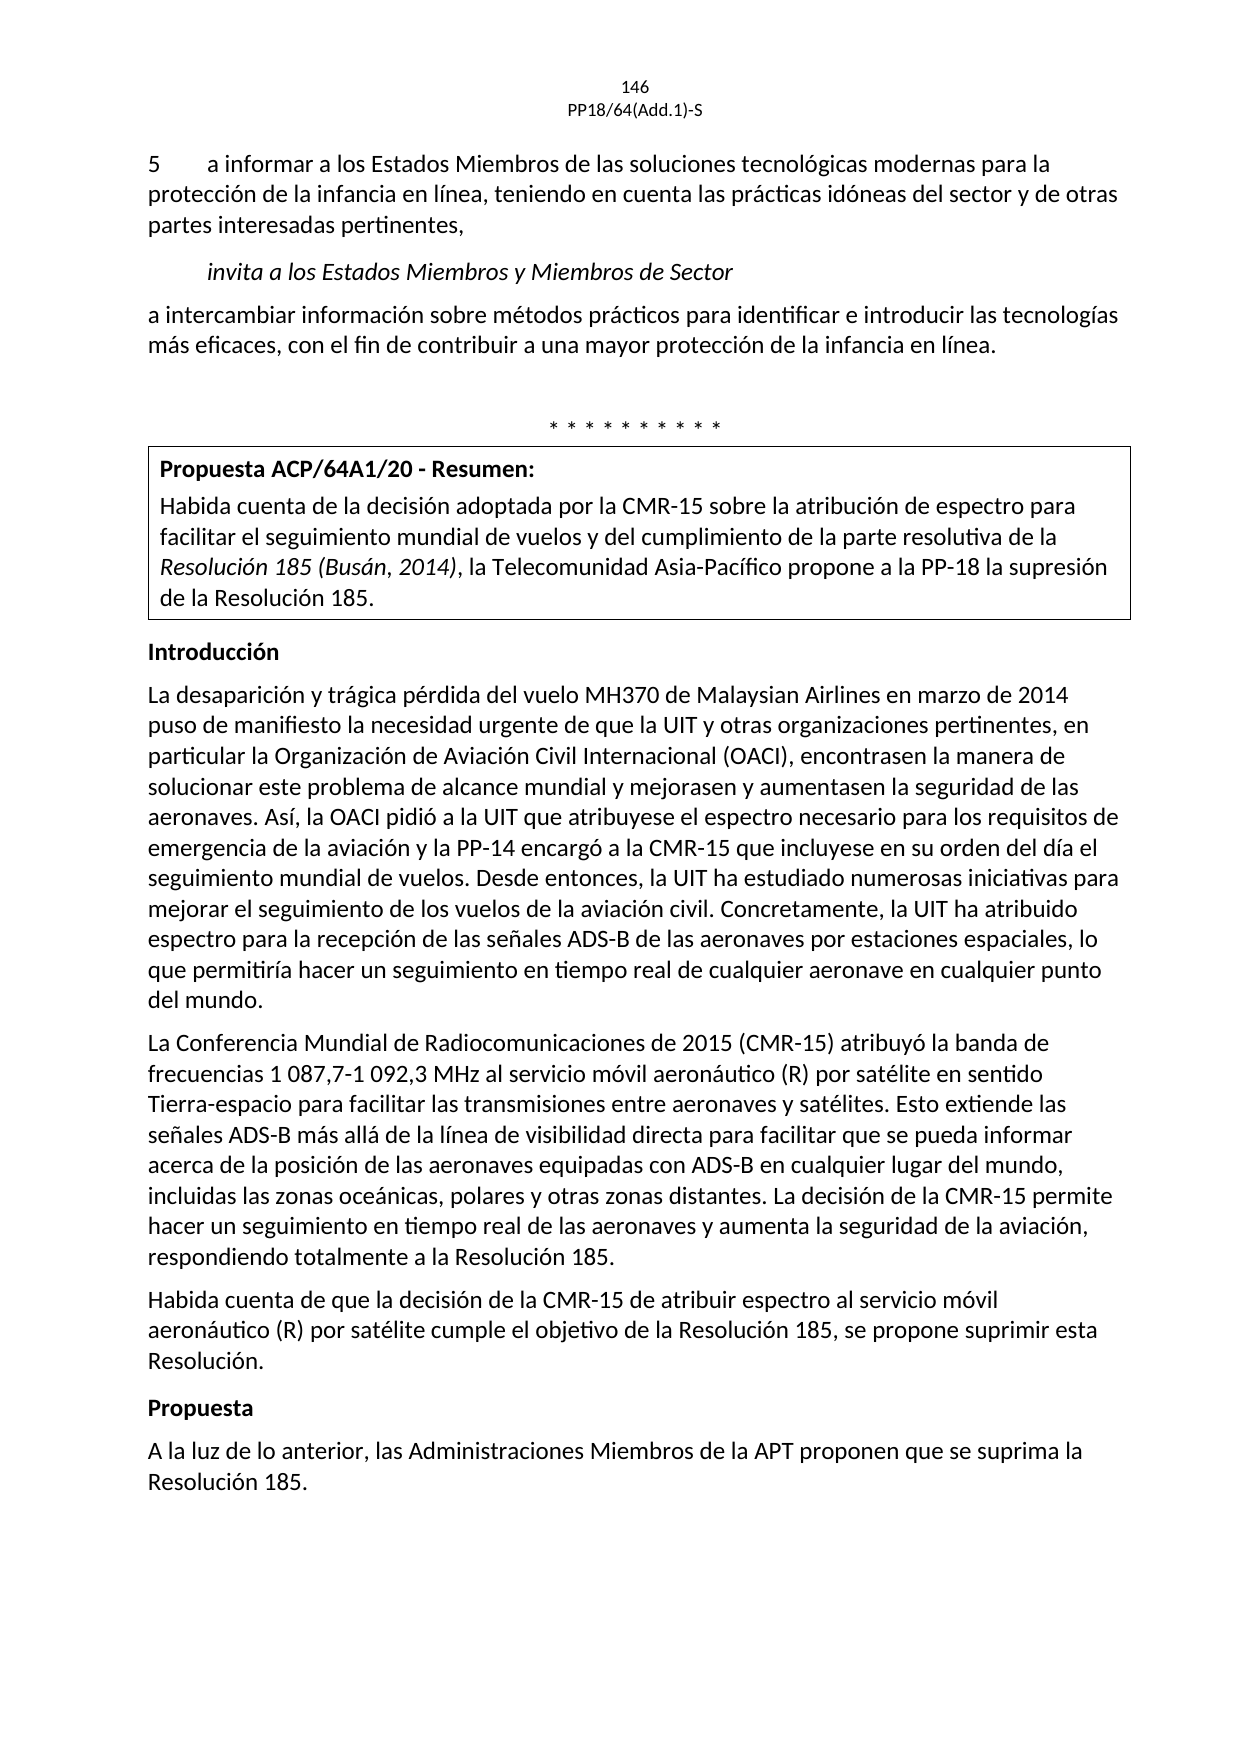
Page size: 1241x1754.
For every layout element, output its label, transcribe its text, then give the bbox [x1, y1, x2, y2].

table_header Propuesta ACP/64A1/20 - Resumen: Habida cuenta de la decisión adoptada por la CMR-15 sobre la atribución de espectro para facilitar el seguimiento mundial de vuelos y del cumplimiento de la parte resolutiva de la Resolución 185 (Busán, 2014), la Telecomunidad Asia-Pacífico propone a la PP-18 la supresión de la Resolución 185. [149, 447, 1130, 618]
text a intercambiar información sobre métodos prácticos para identificar e introducir las tecnologías más eficaces, con el fin de contribuir a una mayor protección de la infancia en línea. [148, 299, 1122, 360]
text Habida cuenta de que la decisión de la CMR-15 de atribuir espectro al servicio móvil aeronáutico (R) por satélite cumple el objetivo de la Resolución 185, se propone suprimir esta Resolución. [148, 1284, 1122, 1376]
text invita a los Estados Miembros y Miembros de Sector [207, 256, 1122, 286]
text La desaparición y trágica pérdida del vuelo MH370 de Malaysian Airlines en marzo de 2014 puso de manifiesto la necesidad urgente de que la UIT y otras organizaciones pertinentes, en particular la Organización de Aviación Civil Internacional (OACI), encontrasen la manera de solucionar este problema de alcance mundial y mejorasen y aumentasen la seguridad de las aeronaves. Así, la OACI pidió a la UIT que atribuyese el espectro necesario para los requisitos de emergencia de la aviación y la PP-14 encargó a la CMR-15 que incluyese en su orden del día el seguimiento mundial de vuelos. Desde entonces, la UIT ha estudiado numerosas iniciativas para mejorar el seguimiento de los vuelos de la aviación civil. Concretamente, la UIT ha atribuido espectro para la recepción de las señales ADS-B de las aeronaves por estaciones espaciales, lo que permitiría hacer un seguimiento en tiempo real de cualquier aeronave en cualquier punto del mundo. [148, 679, 1122, 1015]
text 5 a informar a los Estados Miembros de las soluciones tecnológicas modernas para la protección de la infancia en línea, teniendo en cuenta las prácticas idóneas del sector y de otras partes interesadas pertinentes, [148, 148, 1122, 239]
text La Conferencia Mundial de Radiocomunicaciones de 2015 (CMR-15) atribuyó la banda de frecuencias 1 087,7-1 092,3 MHz al servicio móvil aeronáutico (R) por satélite en sentido Tierra-espacio para facilitar las transmisiones entre aeronaves y satélites. Esto extiende las señales ADS-B más allá de la línea de visibilidad directa para facilitar que se pueda informar acerca de la posición de las aeronaves equipadas con ADS-B en cualquier lugar del mundo, incluidas las zonas oceánicas, polares y otras zonas distantes. La decisión de la CMR-15 permite hacer un seguimiento en tiempo real de las aeronaves y aumenta la seguridad de la aviación, respondiendo totalmente a la Resolución 185. [148, 1027, 1122, 1272]
text A la luz de lo anterior, las Administraciones Miembros de la APT proponen que se suprima la Resolución 185. [148, 1435, 1122, 1496]
subtitle Introducción [148, 636, 1122, 667]
subtitle Propuesta [148, 1392, 1122, 1423]
text * * * * * * * * * * [148, 416, 1122, 446]
